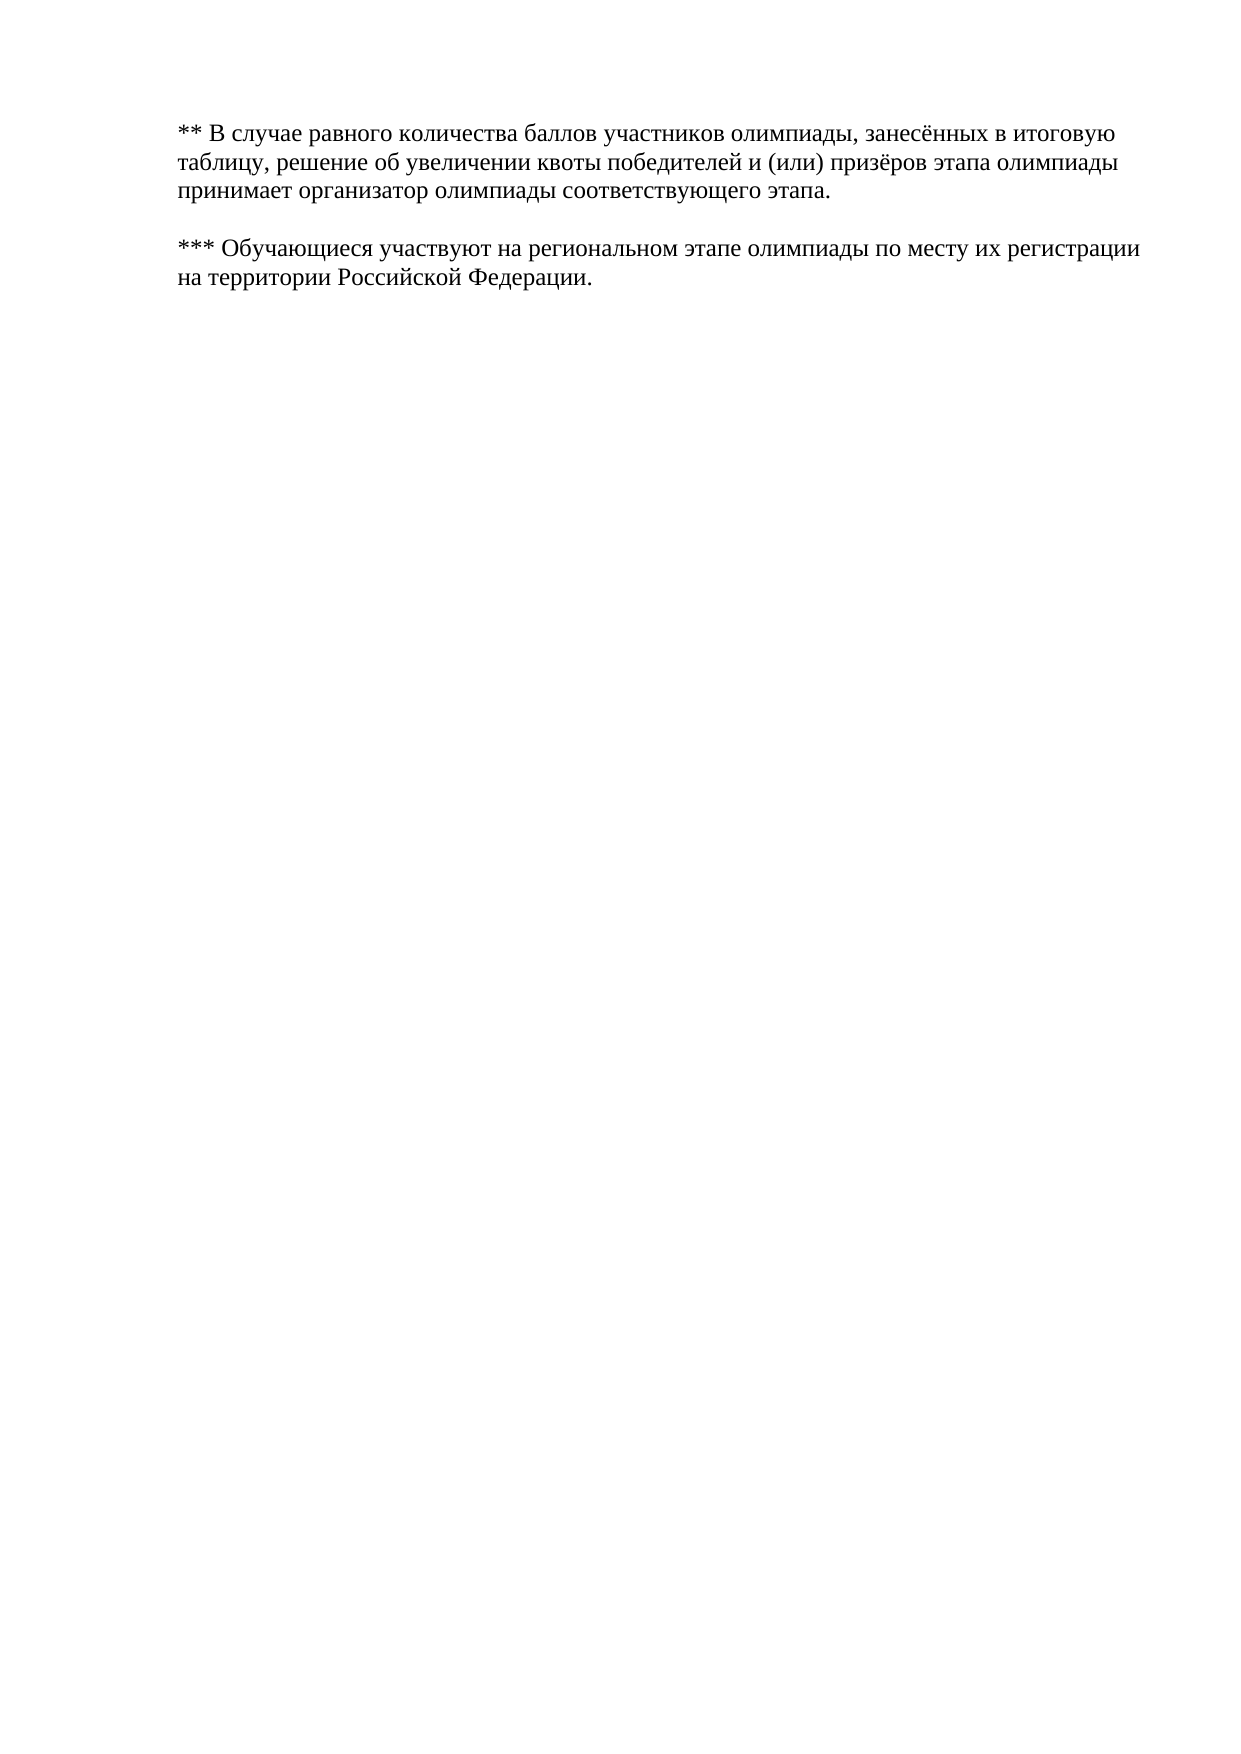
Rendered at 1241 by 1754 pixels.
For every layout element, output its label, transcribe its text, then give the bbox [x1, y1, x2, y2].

text ** В случае равного количества баллов участников олимпиады, занесённых в итоговую таблицу, решение об увеличении квоты победителей и (или) призёров этапа олимпиады принимает организатор олимпиады соответствующего этапа. [177, 118, 1152, 204]
text *** Обучающиеся участвуют на региональном этапе олимпиады по месту их регистрации на территории Российской Федерации. [177, 233, 1152, 291]
